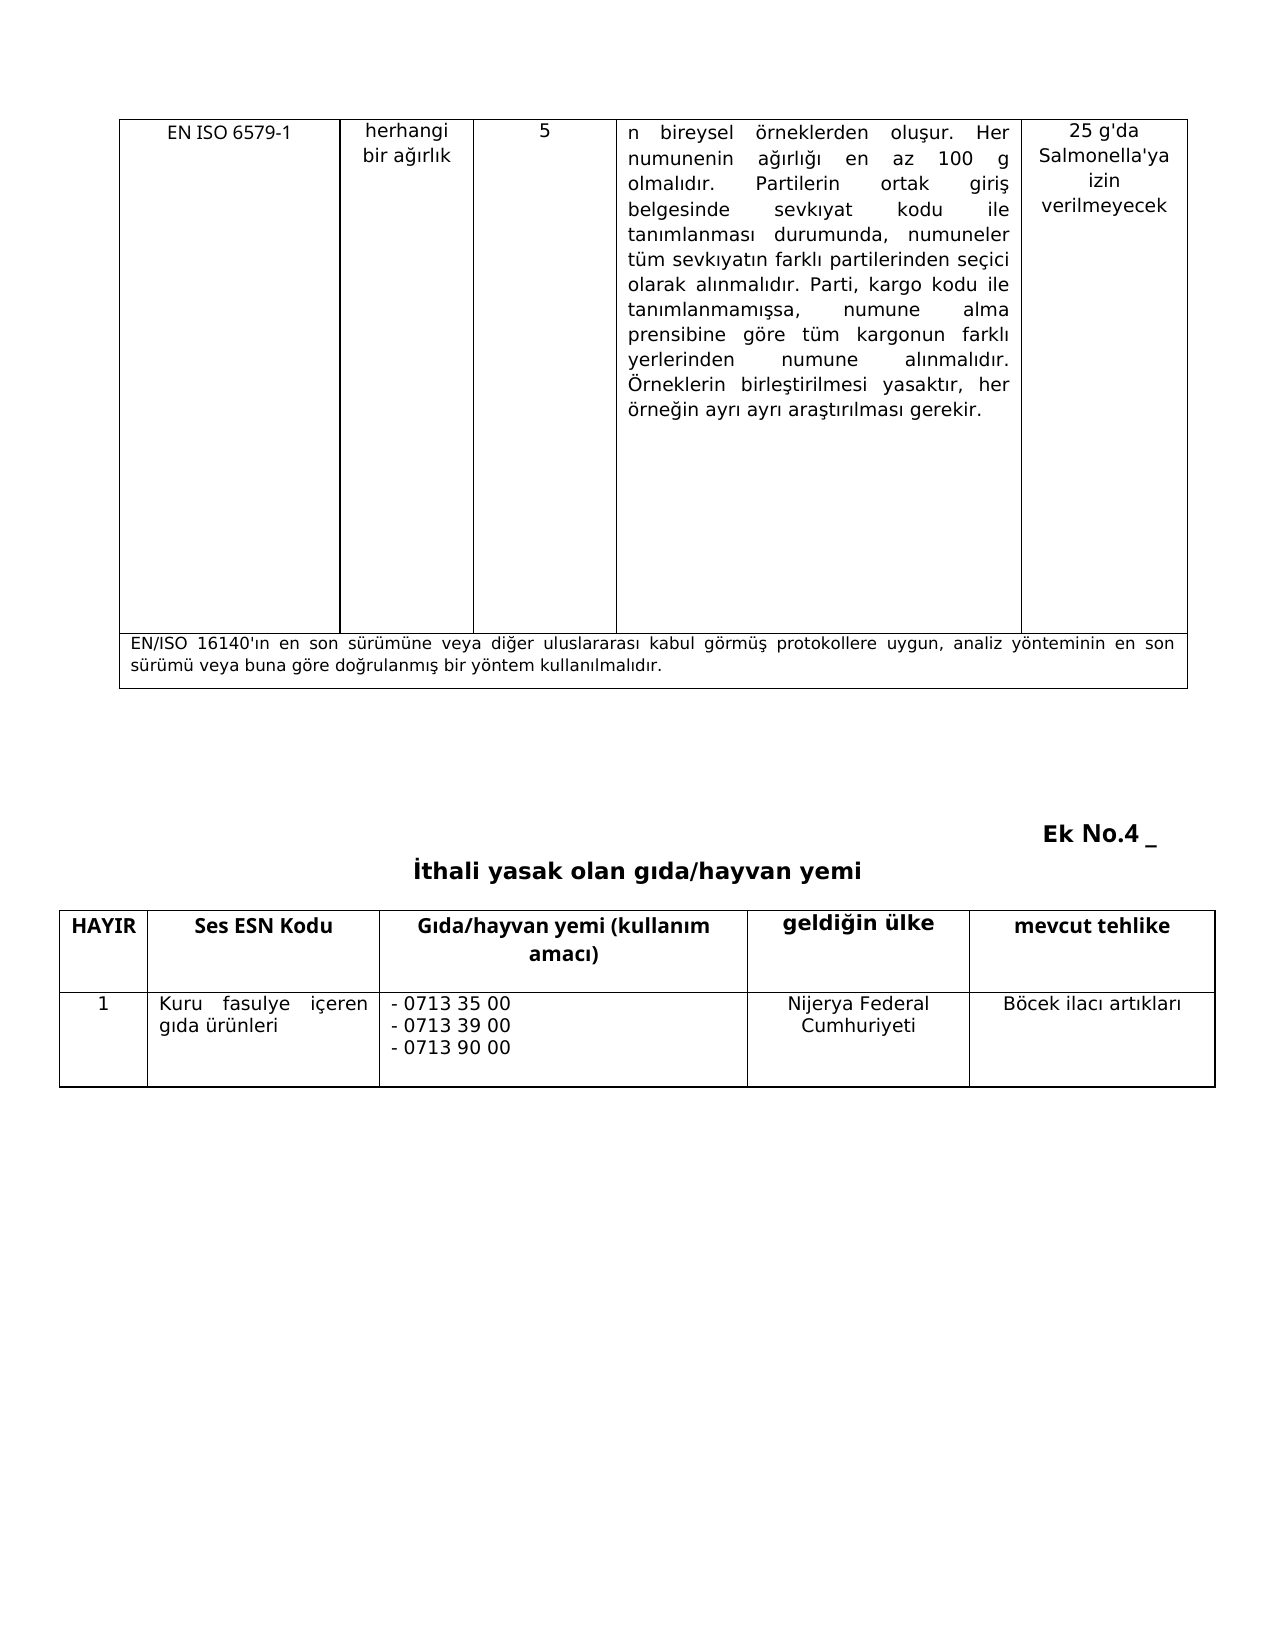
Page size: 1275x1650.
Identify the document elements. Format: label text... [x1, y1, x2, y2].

table_cell EN ISO 6579-1 [120, 120, 339, 633]
table_cell 5 [474, 120, 616, 633]
table_header Gıda/hayvan yemi (kullanım amacı) [380, 911, 747, 992]
table_cell EN/ISO 16140'ın en son sürümüne veya diğer uluslararası kabul görmüş protokollere uygun, analiz yönteminin en son sürümü veya buna göre doğrulanmış bir yöntem kullanılmalıdır. [120, 634, 1187, 688]
table_header mevcut tehlike [970, 911, 1214, 992]
text İthali yasak olan gıda/hayvan yemi [118, 858, 1156, 885]
table_cell 25 g'da Salmonella'ya izin verilmeyecek [1022, 120, 1187, 633]
text Ek No.4 _ [118, 815, 1156, 849]
table_header Ses ESN Kodu [148, 911, 379, 992]
table_cell 1 [60, 993, 147, 1086]
table_cell Kuru fasulye içeren gıda ürünleri [148, 993, 379, 1086]
table_header HAYIR [60, 911, 147, 992]
table_cell n bireysel örneklerden oluşur. Her numunenin ağırlığı en az 100 g olmalıdır. Partilerin ortak giriş belgesinde sevkıyat kodu ile tanımlanması durumunda, numuneler tüm sevkıyatın farklı partilerinden seçici olarak alınmalıdır. Parti, kargo kodu ile tanımlanmamışsa, numune alma prensibine göre tüm kargonun farklı yerlerinden numune alınmalıdır. Örneklerin birleştirilmesi yasaktır, her örneğin ayrı ayrı araştırılması gerekir. [617, 120, 1021, 633]
table_header geldiğin ülke [748, 911, 969, 992]
table_cell herhangi bir ağırlık [341, 120, 473, 633]
table_cell Nijerya Federal Cumhuriyeti [748, 993, 969, 1086]
table_cell Böcek ilacı artıkları [970, 993, 1214, 1086]
table_cell - 0713 35 00 - 0713 39 00 - 0713 90 00 [380, 993, 747, 1086]
